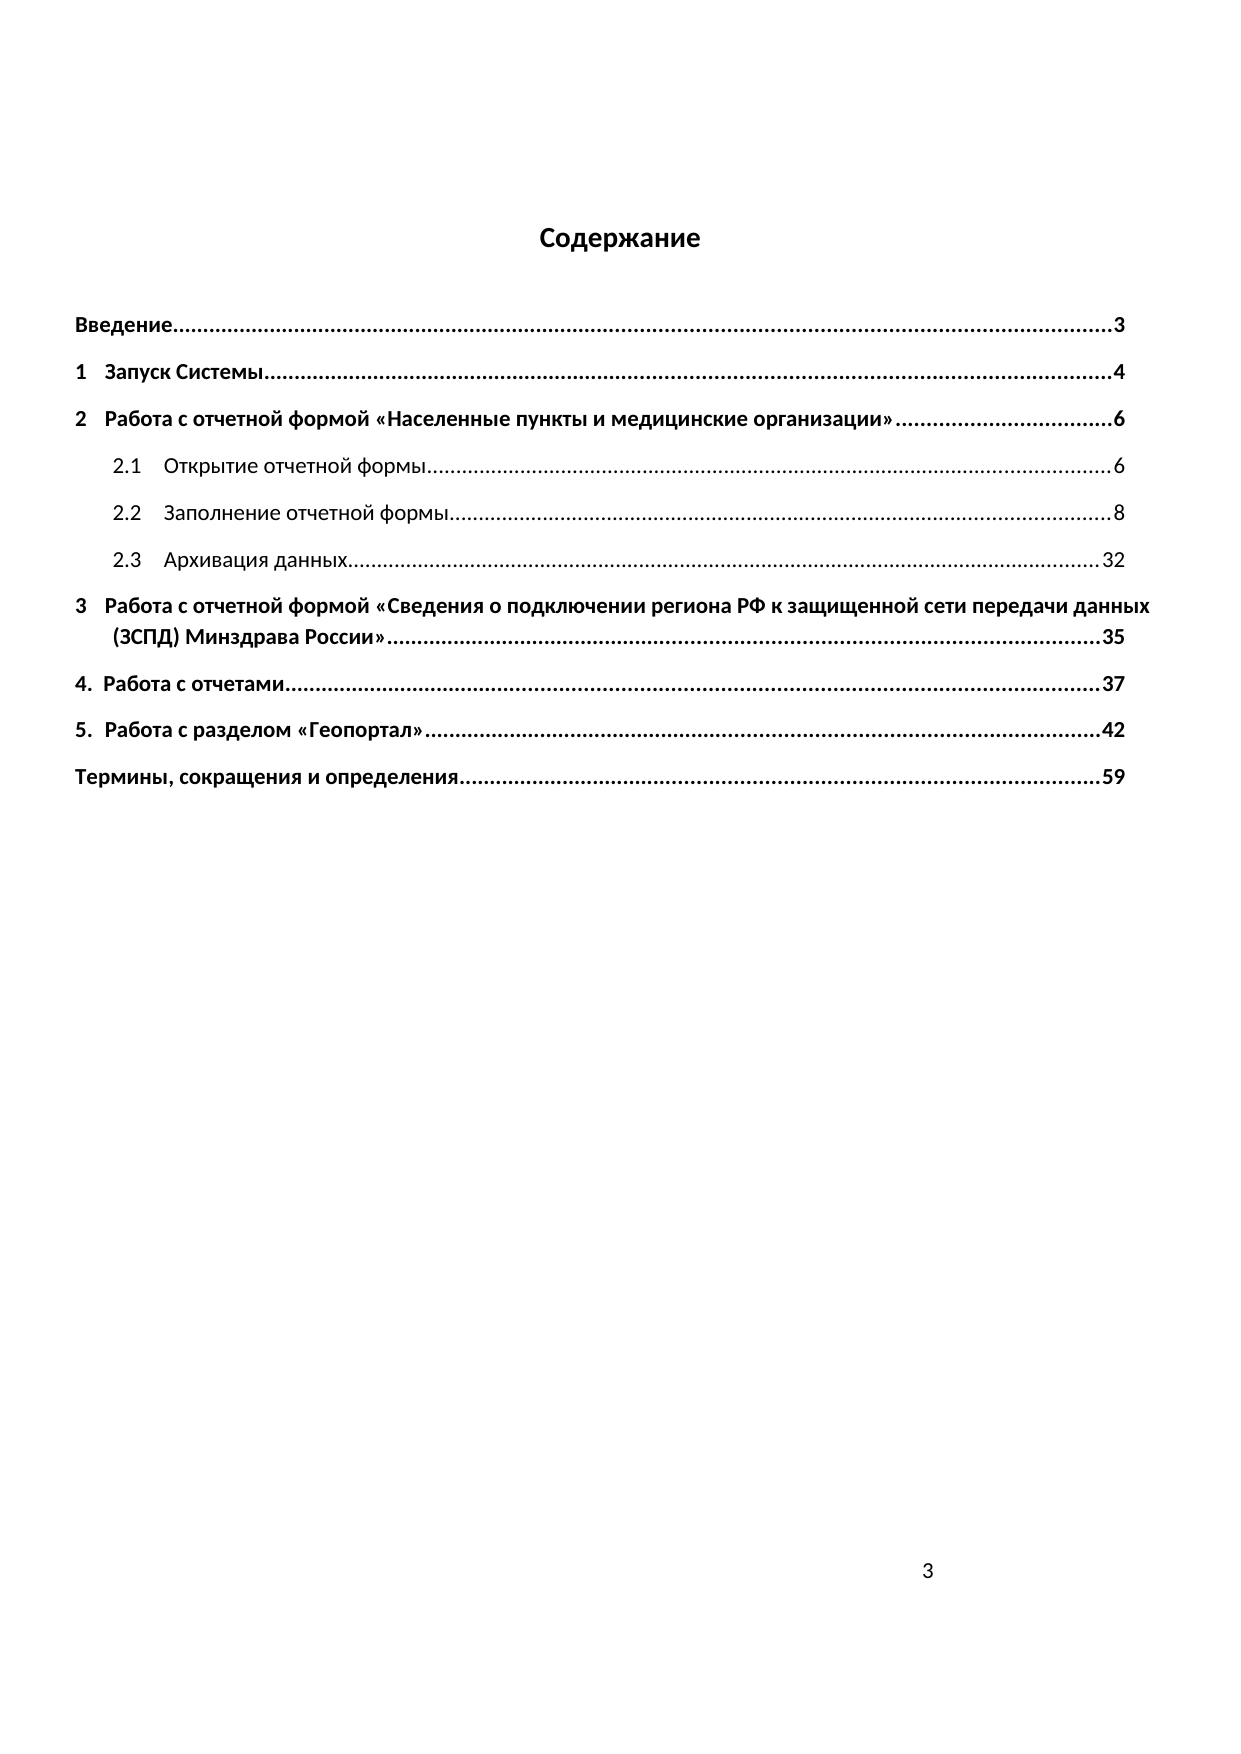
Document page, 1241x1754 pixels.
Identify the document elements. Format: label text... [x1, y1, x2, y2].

text 2.1 Открытие отчетной формы 6 [112, 451, 1135, 479]
text 3 Работа с отчетной формой «Сведения о подключении региона РФ к защищенной сети передачи данных (ЗСПД) Минздрава России». 35 [75, 592, 1165, 650]
text Термины, сокращения и определения 59 [75, 762, 1165, 790]
text 4. Работа с отчетами 37 [75, 669, 1165, 697]
text 5. Работа с разделом «Геопортал» 42 [75, 716, 1165, 743]
text Содержание [75, 219, 1165, 255]
text 2 Работа с отчетной формой «Населенные пункты и медицинские организации» 6 [75, 404, 1165, 432]
text 2.2 Заполнение отчетной формы 8 [112, 498, 1135, 526]
text 2.3 Архивация данных 32 [112, 545, 1135, 573]
text Введение 3 [75, 310, 1165, 338]
text 1 Запуск Системы 4 [75, 357, 1165, 385]
